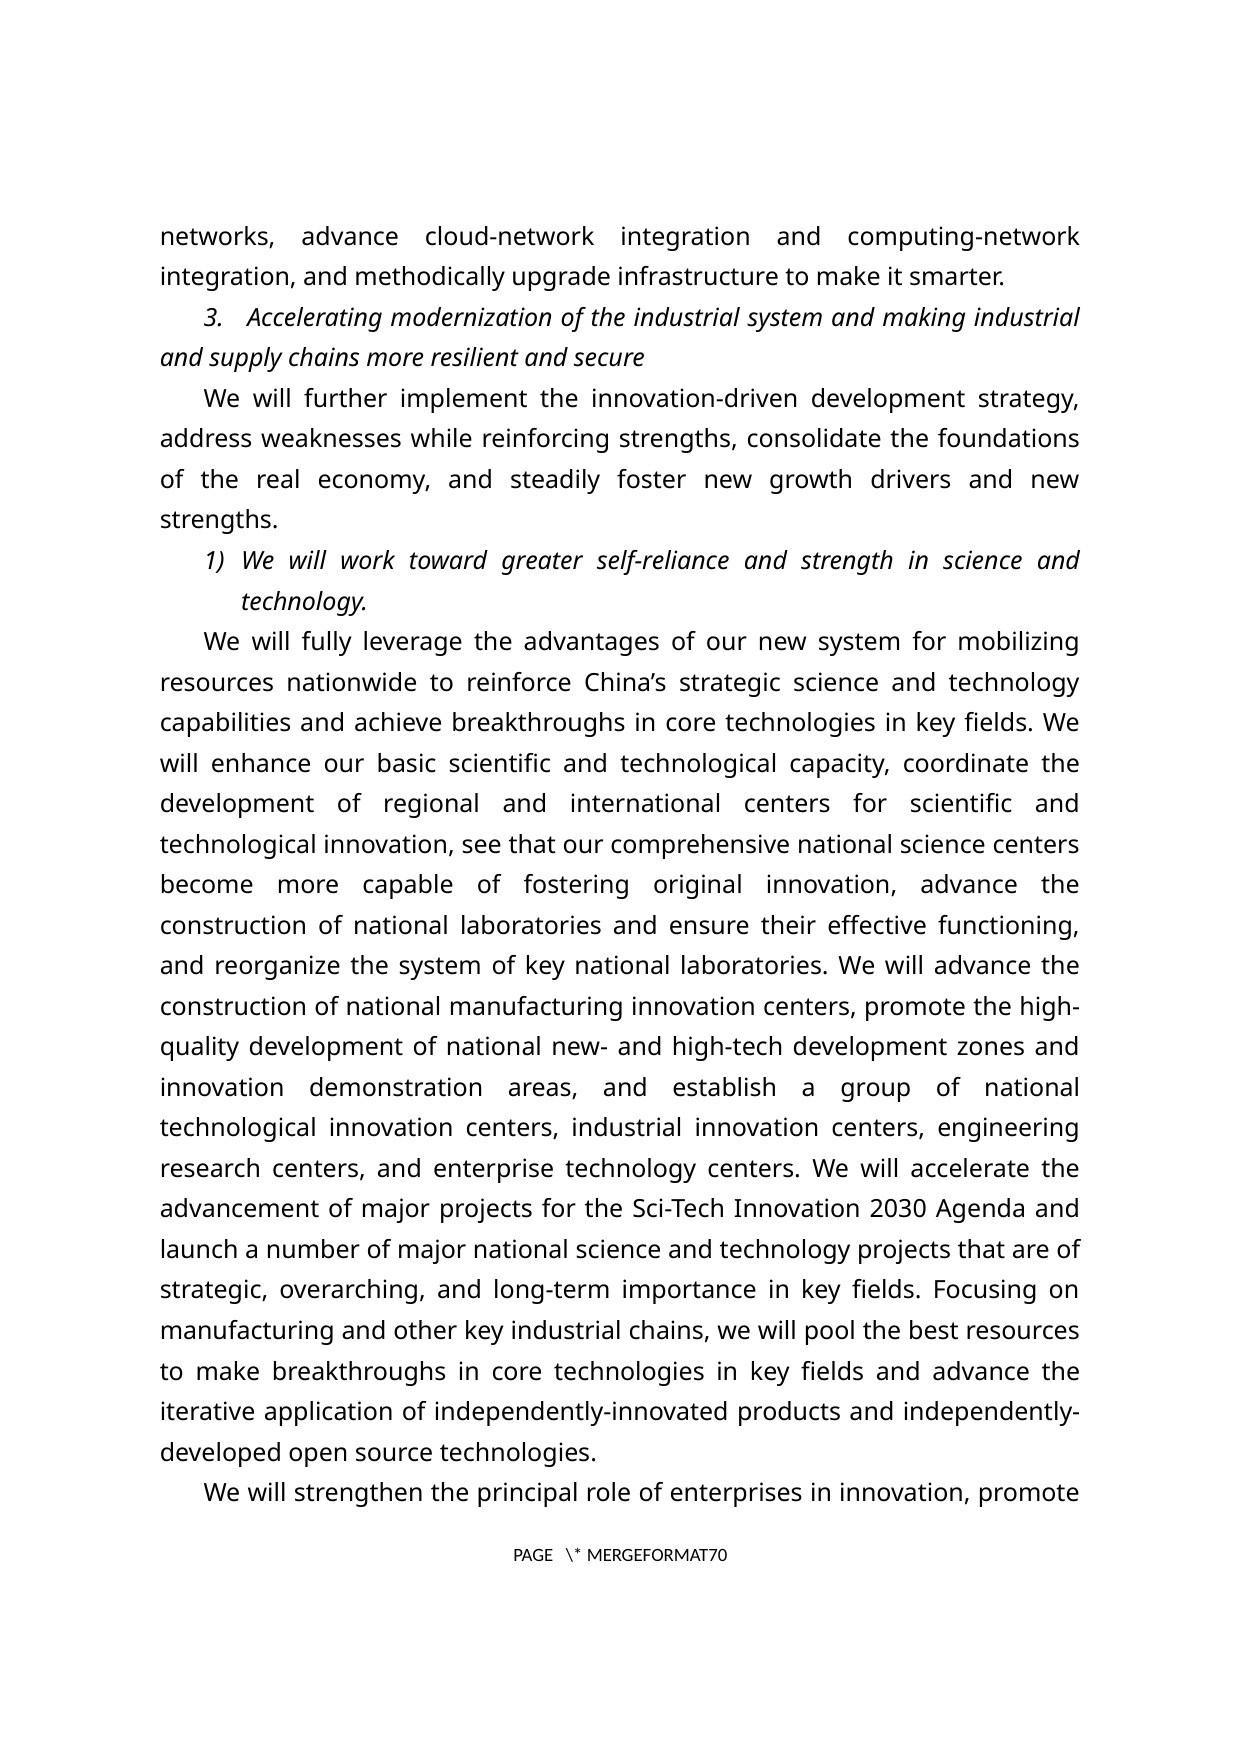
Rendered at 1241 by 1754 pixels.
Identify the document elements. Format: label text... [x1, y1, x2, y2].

list We will work toward greater self-reliance and strength in science and technology. [203, 543, 1081, 617]
text We will further implement the innovation-driven development strategy, address weaknesses while reinforcing strengths, consolidate the foundations of the real economy, and steadily foster new growth drivers and new strengths. [159, 381, 1081, 536]
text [159, 1475, 1081, 1509]
list Accelerating modernization of the industrial system and making industrial and supply chains more resilient and secure [159, 299, 1081, 374]
text We will fully leverage the advantages of our new system for mobilizing resources nationwide to reinforce China’s strategic science and technology capabilities and achieve breakthroughs in core technologies in key fields. We will enhance our basic scientific and technological capacity, coordinate the development of regional and international centers for scientific and technological innovation, see that our comprehensive national science centers become more capable of fostering original innovation, advance the construction of national laboratories and ensure their effective functioning, and reorganize the system of key national laboratories. We will advance the construction of national manufacturing innovation centers, promote the high-quality development of national new- and high-tech development zones and innovation demonstration areas, and establish a group of national technological innovation centers, industrial innovation centers, engineering research centers, and enterprise technology centers. We will accelerate the advancement of major projects for the Sci-Tech Innovation 2030 Agenda and launch a number of major national science and technology projects that are of strategic, overarching, and long-term importance in key fields. Focusing on manufacturing and other key industrial chains, we will pool the best resources to make breakthroughs in core technologies in key fields and advance the iterative application of independently-innovated products and independently-developed open source technologies. [159, 624, 1081, 1468]
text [159, 218, 1081, 293]
